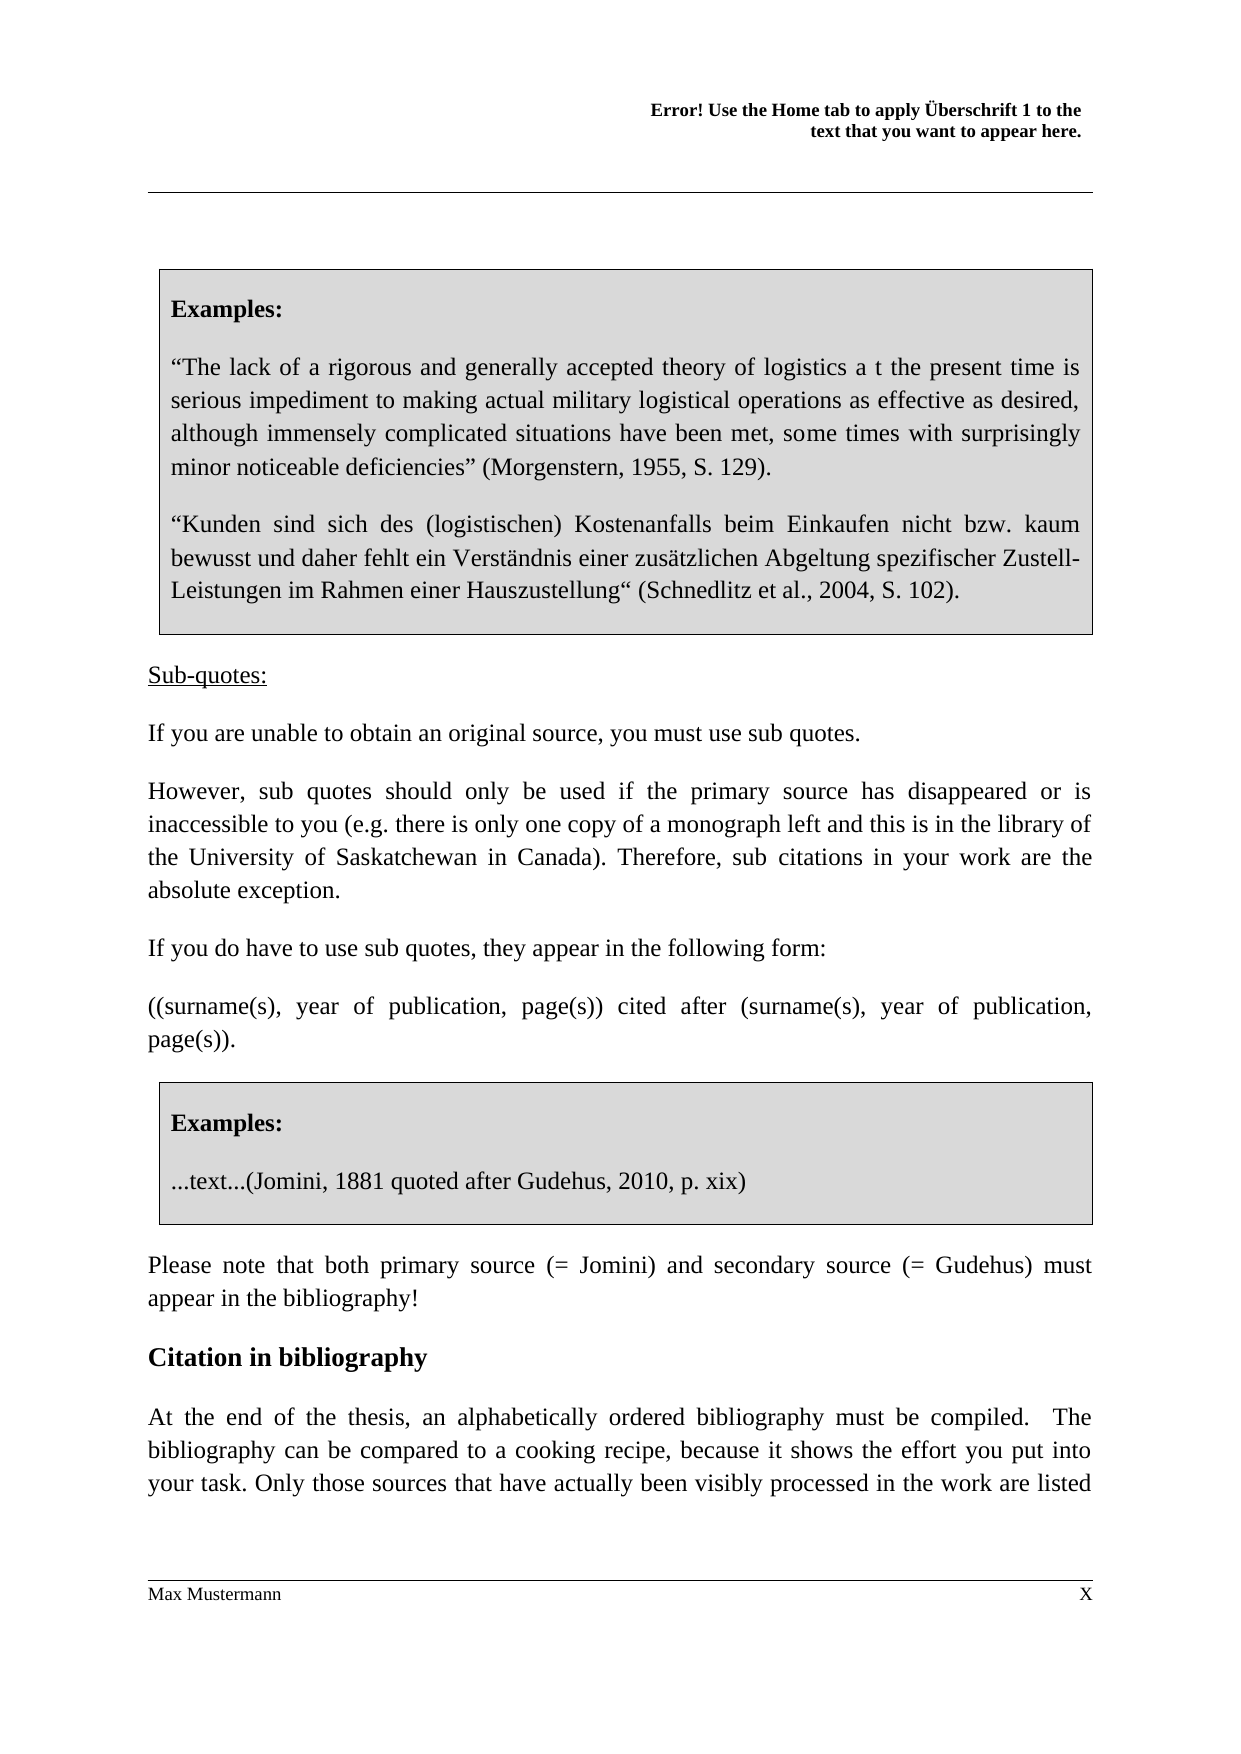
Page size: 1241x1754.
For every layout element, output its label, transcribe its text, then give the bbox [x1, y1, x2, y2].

text However, sub quotes should only be used if the primary source has disappeared or is inaccessible to you (e.g. there is only one copy of a monograph left and this is in the library of the University of Saskatchewan in Canada). Therefore, sub citations in your work are the absolute exception. [148, 776, 1093, 903]
table_header Examples: “The lack of a rigorous and generally accepted theory of logistics a t the present time is serious impediment to making actual military logistical operations as effective as desired, although immensely complicated situations have been met, some times with surprisingly minor noticeable deficiencies” (Morgenstern, 1955, S. 129). “Kunden sind sich des (logistischen) Kostenanfalls beim Einkaufen nicht bzw. kaum bewusst und daher fehlt ein Verständnis einer zusätzlichen Abgeltung spezifischer Zustell-Leistungen im Rahmen einer Hauszustellung“ (Schnedlitz et al., 2004, S. 102). [160, 270, 1092, 634]
text If you are unable to obtain an original source, you must use sub quotes. [148, 718, 1093, 746]
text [148, 1402, 1093, 1497]
text If you do have to use sub quotes, they appear in the following form: [148, 933, 1093, 962]
text Citation in bibliography [148, 1341, 1093, 1372]
table_header Examples: ...text...(Jomini, 1881 quoted after Gudehus, 2010, p. xix) [160, 1083, 1092, 1224]
text Please note that both primary source (= Jomini) and secondary source (= Gudehus) must appear in the bibliography! [148, 1250, 1093, 1312]
text Sub-quotes: [148, 660, 1093, 688]
text ((surname(s), year of publication, page(s)) cited after (surname(s), year of publication, page(s)). [148, 991, 1093, 1053]
